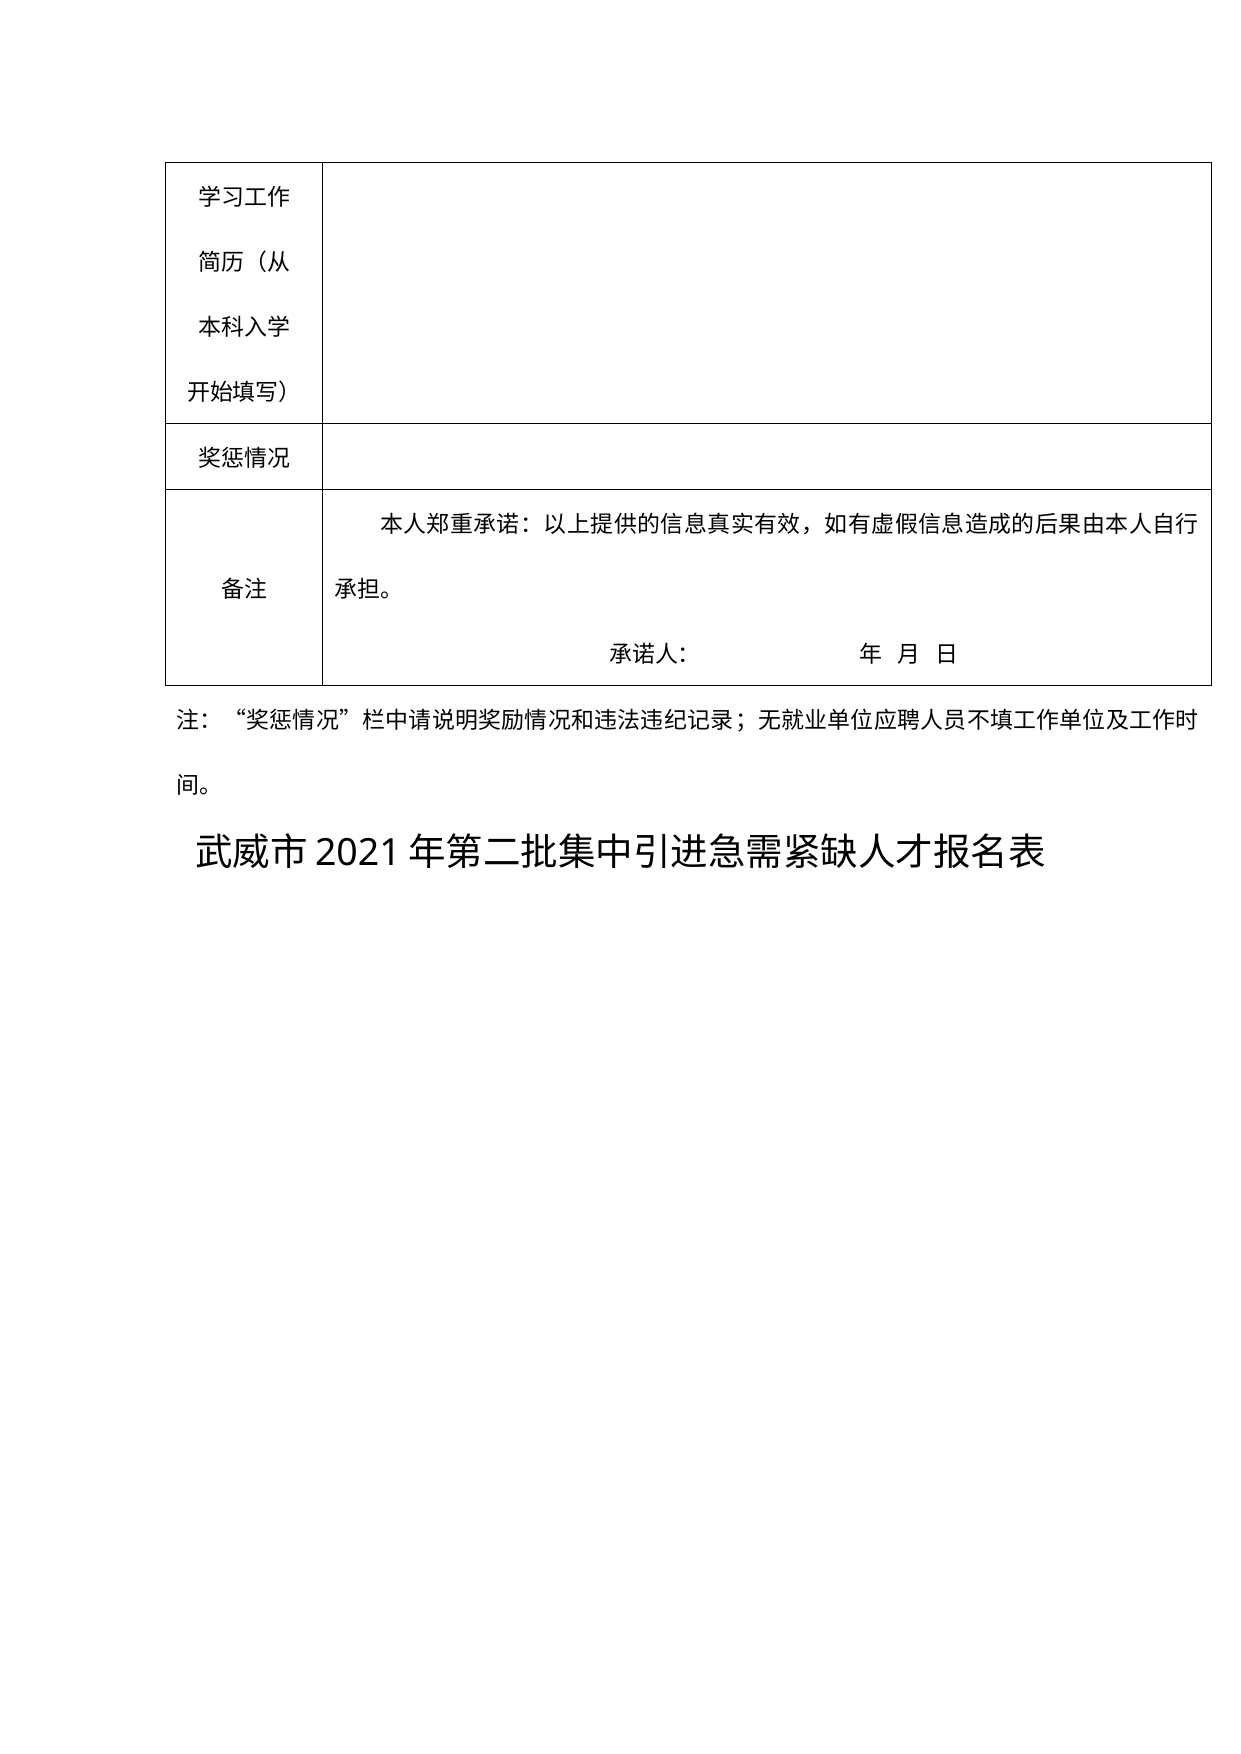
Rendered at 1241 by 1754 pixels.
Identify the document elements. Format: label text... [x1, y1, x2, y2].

table_cell 奖惩情况 [166, 424, 322, 489]
table_cell 学习工作 简历（从 本科入学 开始填写） [166, 163, 322, 423]
table_cell 本人郑重承诺：以上提供的信息真实有效，如有虚假信息造成的后果由本人自行承担。 承诺人： 年 月 日 [323, 490, 1211, 685]
table_cell [323, 163, 1211, 423]
table_cell [323, 424, 1211, 489]
table_cell 注：“奖惩情况”栏中请说明奖励情况和违法违纪记录；无就业单位应聘人员不填工作单位及工作时间。 [165, 686, 1211, 816]
text 武威市2021年第二批集中引进急需紧缺人才报名表 [165, 816, 1075, 881]
table_cell 备注 [166, 490, 322, 685]
